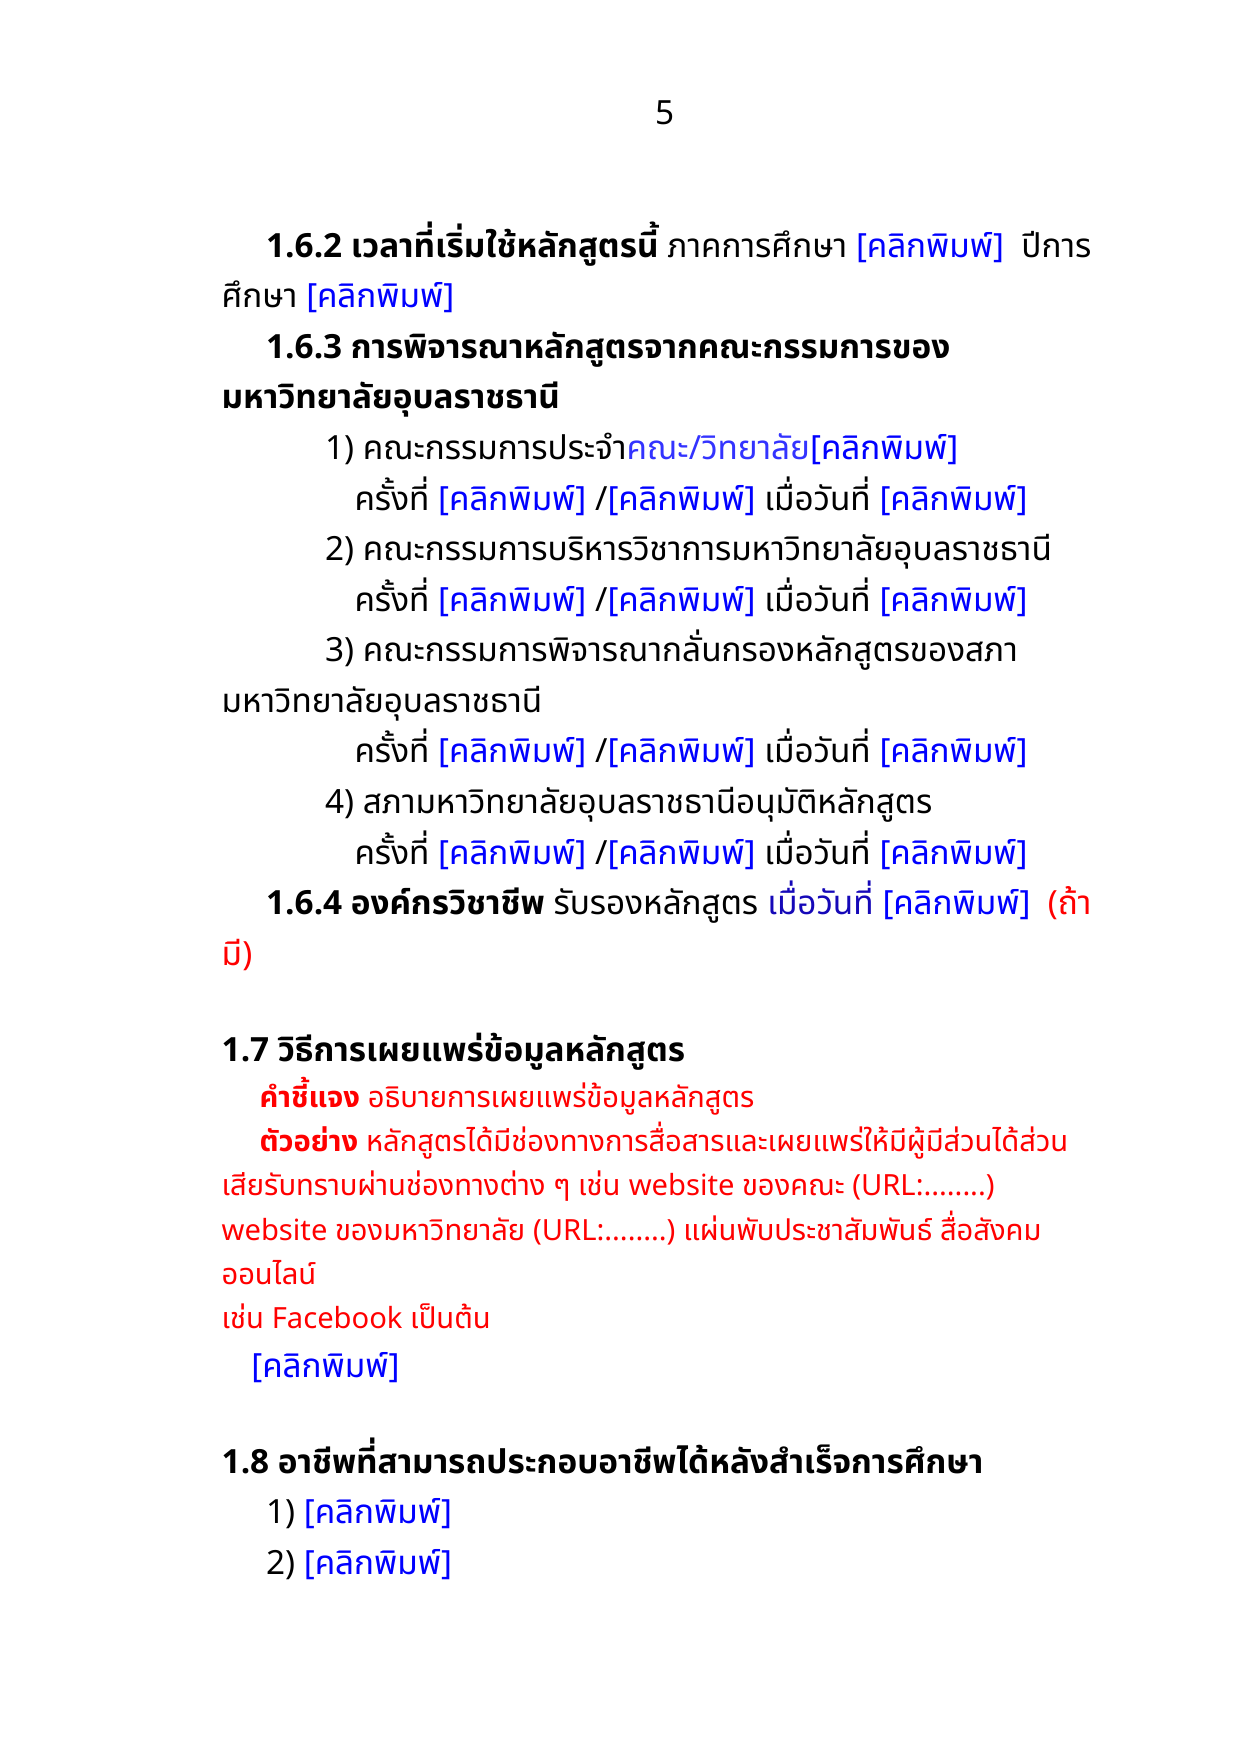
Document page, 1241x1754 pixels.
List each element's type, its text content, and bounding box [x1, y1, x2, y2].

text 1.7 วิธีการเผยแพร่ข้อมูลหลักสูตร [221, 1026, 1107, 1076]
text 1.6.4 องค์กรวิชาชีพ รับรองหลักสูตร เมื่อวันที่ (ถ้ามี) [221, 879, 1107, 980]
text 4) สภามหาวิทยาลัยอุบลราชธานีอนุมัติหลักสูตร [221, 778, 1107, 828]
text ครั้งที่ /เมื่อวันที่ [221, 727, 1107, 778]
text 3) คณะกรรมการพิจารณากลั่นกรองหลักสูตรของสภามหาวิทยาลัยอุบลราชธานี [221, 626, 1107, 727]
text ตัวอย่าง หลักสูตรได้มีช่องทางการสื่อสารและเผยแพร่ให้มีผู้มีส่วนได้ส่วนเสียรับทราบผ่านช่องทางต่าง ๆ เช่น website ของคณะ (URL:........) website ของมหาวิทยาลัย (URL:........) แผ่นพับประชาสัมพันธ์ สื่อสังคมออนไลน์ เช่น Facebook เป็นต้น [221, 1121, 1107, 1341]
text ครั้งที่ /เมื่อวันที่ [221, 474, 1107, 525]
text 1.6.3 การพิจารณาหลักสูตรจากคณะกรรมการของมหาวิทยาลัยอุบลราชธานี [221, 323, 1107, 424]
text คำชี้แจง อธิบายการเผยแพร่ข้อมูลหลักสูตร [221, 1076, 1107, 1121]
text 2) คณะกรรมการบริหารวิชาการมหาวิทยาลัยอุบลราชธานี [221, 525, 1107, 576]
text 2) [221, 1539, 1107, 1589]
text 1.8 อาชีพที่สามารถประกอบอาชีพได้หลังสำเร็จการศึกษา [221, 1437, 1107, 1488]
text ครั้งที่ /เมื่อวันที่ [221, 576, 1107, 626]
text ครั้งที่ /เมื่อวันที่ [221, 828, 1107, 879]
text 1.6.2 เวลาที่เริ่มใช้หลักสูตรนี้ ภาคการศึกษา ปีการศึกษา [221, 221, 1107, 323]
text 1) คณะกรรมการประจำคณะ/วิทยาลัย [221, 424, 1107, 474]
text 1) [221, 1488, 1107, 1539]
